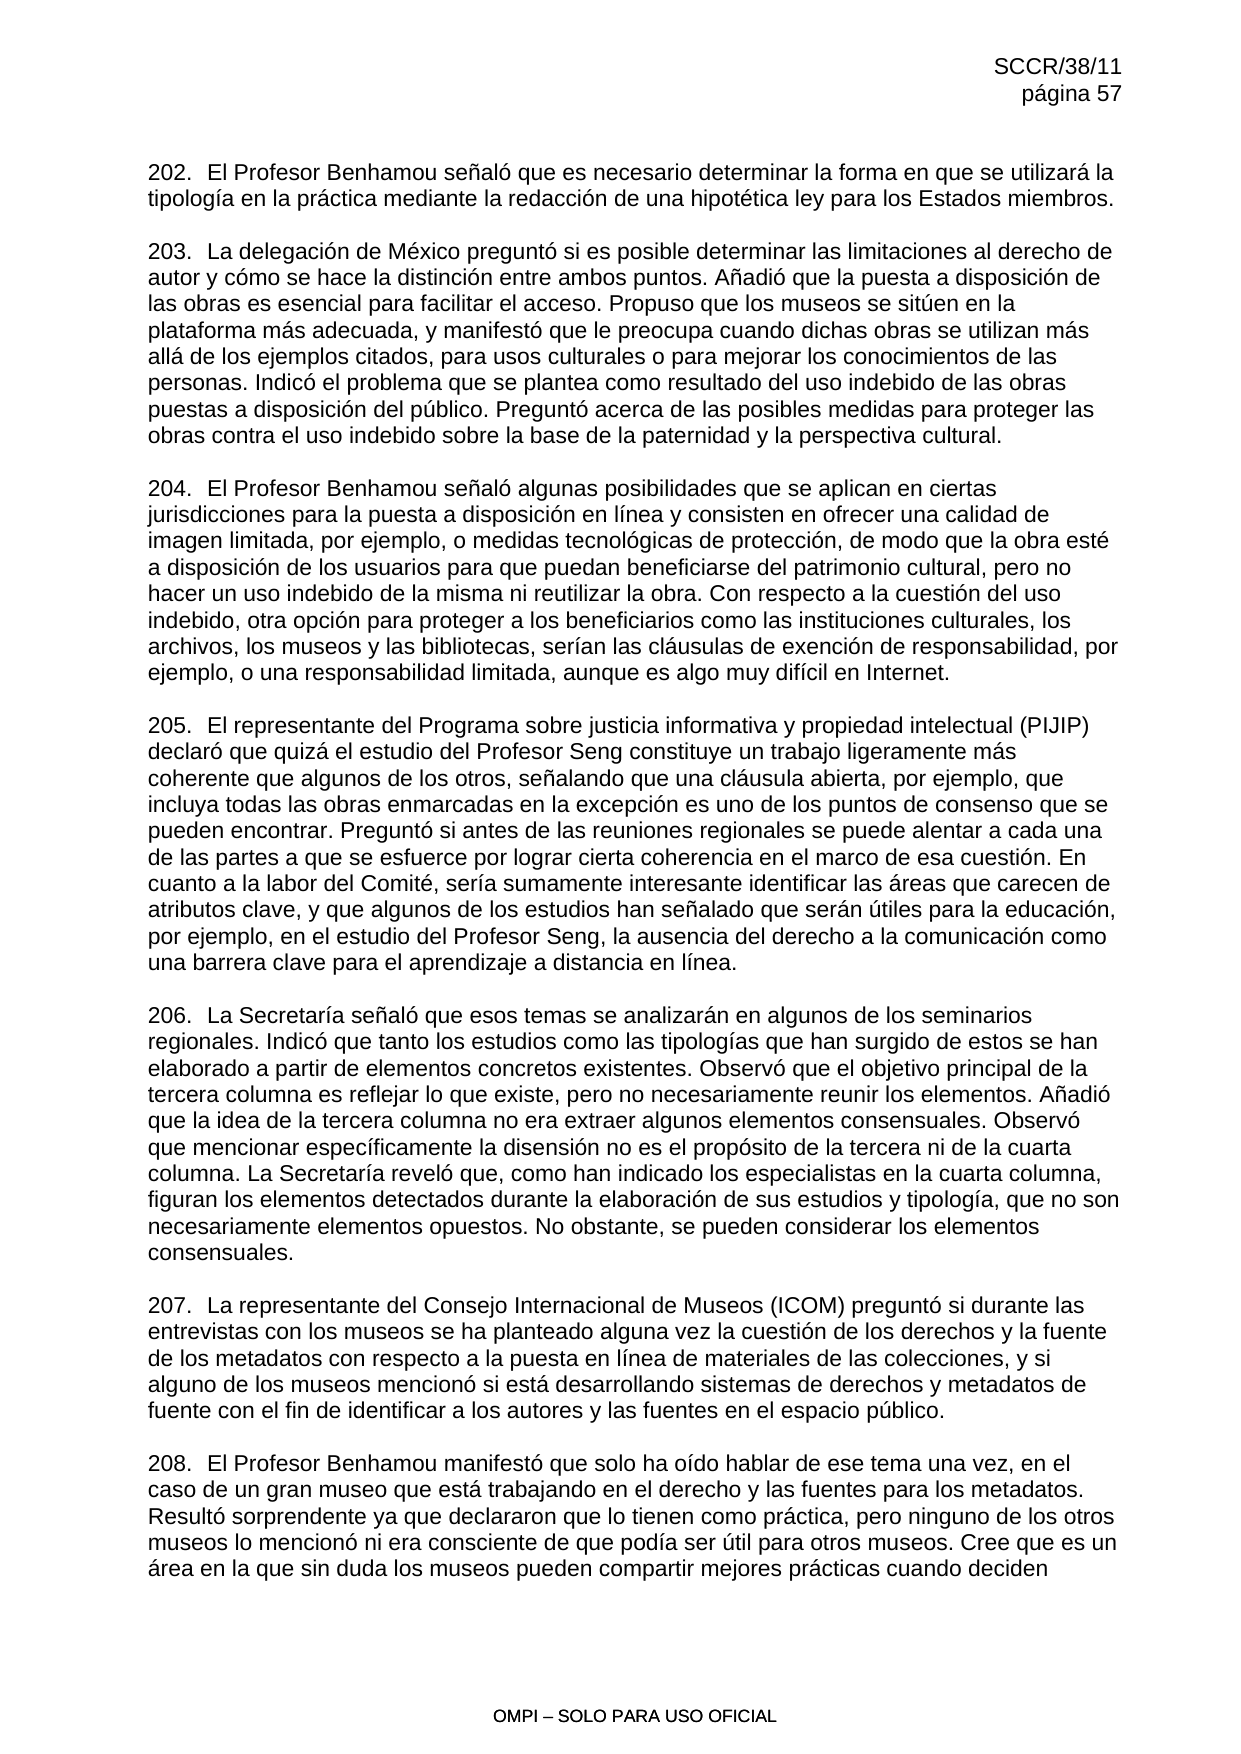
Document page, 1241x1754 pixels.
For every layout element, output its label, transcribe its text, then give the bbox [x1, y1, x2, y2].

list La Secretaría señaló que esos temas se analizarán en algunos de los seminarios regionales. Indicó que tanto los estudios como las tipologías que han surgido de estos se han elaborado a partir de elementos concretos existentes. Observó que el objetivo principal de la tercera columna es reflejar lo que existe, pero no necesariamente reunir los elementos. Añadió que la idea de la tercera columna no era extraer algunos elementos consensuales. Observó que mencionar específicamente la disensión no es el propósito de la tercera ni de la cuarta columna. La Secretaría reveló que, como han indicado los especialistas en la cuarta columna, figuran los elementos detectados durante la elaboración de sus estudios y tipología, que no son necesariamente elementos opuestos. No obstante, se pueden considerar los elementos consensuales. [148, 1002, 1122, 1265]
list La delegación de México preguntó si es posible determinar las limitaciones al derecho de autor y cómo se hace la distinción entre ambos puntos. Añadió que la puesta a disposición de las obras es esencial para facilitar el acceso. Propuso que los museos se sitúen en la plataforma más adecuada, y manifestó que le preocupa cuando dichas obras se utilizan más allá de los ejemplos citados, para usos culturales o para mejorar los conocimientos de las personas. Indicó el problema que se plantea como resultado del uso indebido de las obras puestas a disposición del público. Preguntó acerca de las posibles medidas para proteger las obras contra el uso indebido sobre la base de la paternidad y la perspectiva cultural. [148, 238, 1122, 448]
list El Profesor Benhamou señaló que es necesario determinar la forma en que se utilizará la tipología en la práctica mediante la redacción de una hipotética ley para los Estados miembros. [148, 158, 1122, 211]
list La representante del Consejo Internacional de Museos (ICOM) preguntó si durante las entrevistas con los museos se ha planteado alguna vez la cuestión de los derechos y la fuente de los metadatos con respecto a la puesta en línea de materiales de las colecciones, y si alguno de los museos mencionó si está desarrollando sistemas de derechos y metadatos de fuente con el fin de identificar a los autores y las fuentes en el espacio público. [148, 1292, 1122, 1423]
list El Profesor Benhamou señaló algunas posibilidades que se aplican en ciertas jurisdicciones para la puesta a disposición en línea y consisten en ofrecer una calidad de imagen limitada, por ejemplo, o medidas tecnológicas de protección, de modo que la obra esté a disposición de los usuarios para que puedan beneficiarse del patrimonio cultural, pero no hacer un uso indebido de la misma ni reutilizar la obra. Con respecto a la cuestión del uso indebido, otra opción para proteger a los beneficiarios como las instituciones culturales, los archivos, los museos y las bibliotecas, serían las cláusulas de exención de responsabilidad, por ejemplo, o una responsabilidad limitada, aunque es algo muy difícil en Internet. [148, 475, 1122, 686]
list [148, 1450, 1122, 1582]
list El representante del Programa sobre justicia informativa y propiedad intelectual (PIJIP) declaró que quizá el estudio del Profesor Seng constituye un trabajo ligeramente más coherente que algunos de los otros, señalando que una cláusula abierta, por ejemplo, que incluya todas las obras enmarcadas en la excepción es uno de los puntos de consenso que se pueden encontrar. Preguntó si antes de las reuniones regionales se puede alentar a cada una de las partes a que se esfuerce por lograr cierta coherencia en el marco de esa cuestión. En cuanto a la labor del Comité, sería sumamente interesante identificar las áreas que carecen de atributos clave, y que algunos de los estudios han señalado que serán útiles para la educación, por ejemplo, en el estudio del Profesor Seng, la ausencia del derecho a la comunicación como una barrera clave para el aprendizaje a distancia en línea. [148, 712, 1122, 976]
